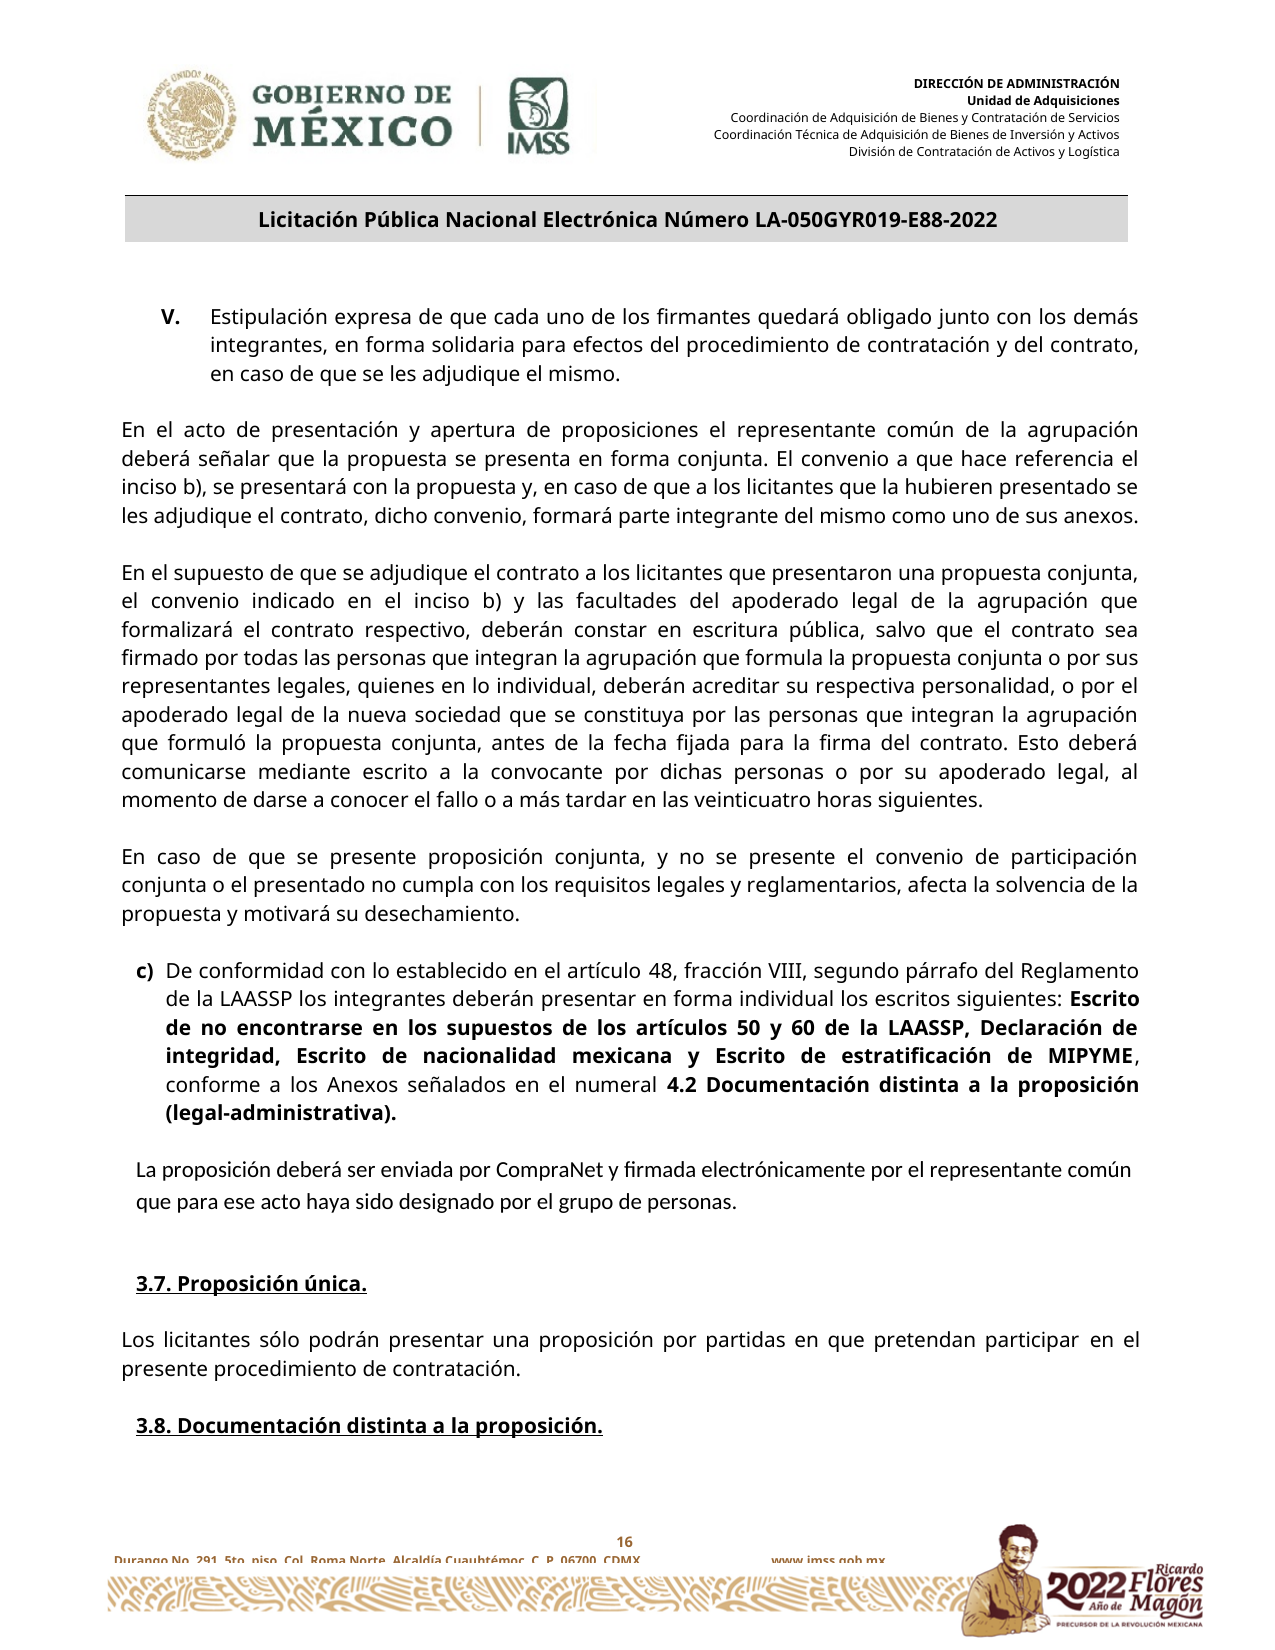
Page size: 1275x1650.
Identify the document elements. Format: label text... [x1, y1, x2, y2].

text La proposición deberá ser enviada por CompraNet y firmada electrónicamente por el representante común que para ese acto haya sido designado por el grupo de personas. [136, 1155, 1139, 1215]
picture [102, 1518, 1210, 1643]
list Estipulación expresa de que cada uno de los firmantes quedará obligado junto con los demás integrantes, en forma solidaria para efectos del procedimiento de contratación y del contrato, en caso de que se les adjudique el mismo. [180, 302, 1140, 387]
subtitle 3.8. Documentación distinta a la proposición. [136, 1411, 1140, 1439]
text En el acto de presentación y apertura de proposiciones el representante común de la agrupación deberá señalar que la propuesta se presenta en forma conjunta. El convenio a que hace referencia el inciso b), se presentará con la propuesta y, en caso de que a los licitantes que la hubieren presentado se les adjudique el contrato, dicho convenio, formará parte integrante del mismo como uno de sus anexos. [121, 416, 1140, 529]
subtitle 3.7. Proposición única. [136, 1269, 1140, 1297]
text En el supuesto de que se adjudique el contrato a los licitantes que presentaron una propuesta conjunta, el convenio indicado en el inciso b) y las facultades del apoderado legal de la agrupación que formalizará el contrato respectivo, deberán constar en escritura pública, salvo que el contrato sea firmado por todas las personas que integran la agrupación que formula la propuesta conjunta o por sus representantes legales, quienes en lo individual, deberán acreditar su respectiva personalidad, o por el apoderado legal de la nueva sociedad que se constituya por las personas que integran la agrupación que formuló la propuesta conjunta, antes de la fecha fijada para la firma del contrato. Esto deberá comunicarse mediante escrito a la convocante por dichas personas o por su apoderado legal, al momento de darse a conocer el fallo o a más tardar en las veinticuatro horas siguientes. [121, 558, 1140, 814]
text En caso de que se presente proposición conjunta, y no se presente el convenio de participación conjunta o el presentado no cumpla con los requisitos legales y reglamentarios, afecta la solvencia de la propuesta y motivará su desechamiento. [121, 842, 1140, 927]
text Los licitantes sólo podrán presentar una proposición por partidas en que pretendan participar en el presente procedimiento de contratación. [121, 1326, 1140, 1382]
list De conformidad con lo establecido en el artículo 48, fracción VIII, segundo párrafo del Reglamento de la LAASSP los integrantes deberán presentar en forma individual los escritos siguientes: Escrito de no encontrarse en los supuestos de los artículos 50 y 60 de la LAASSP, Declaración de integridad, Escrito de nacionalidad mexicana y Escrito de estratificación de MIPYME, conforme a los Anexos señalados en el numeral 4.2 Documentación distinta a la proposición (legal-administrativa). [136, 956, 1140, 1127]
picture [135, 64, 597, 171]
